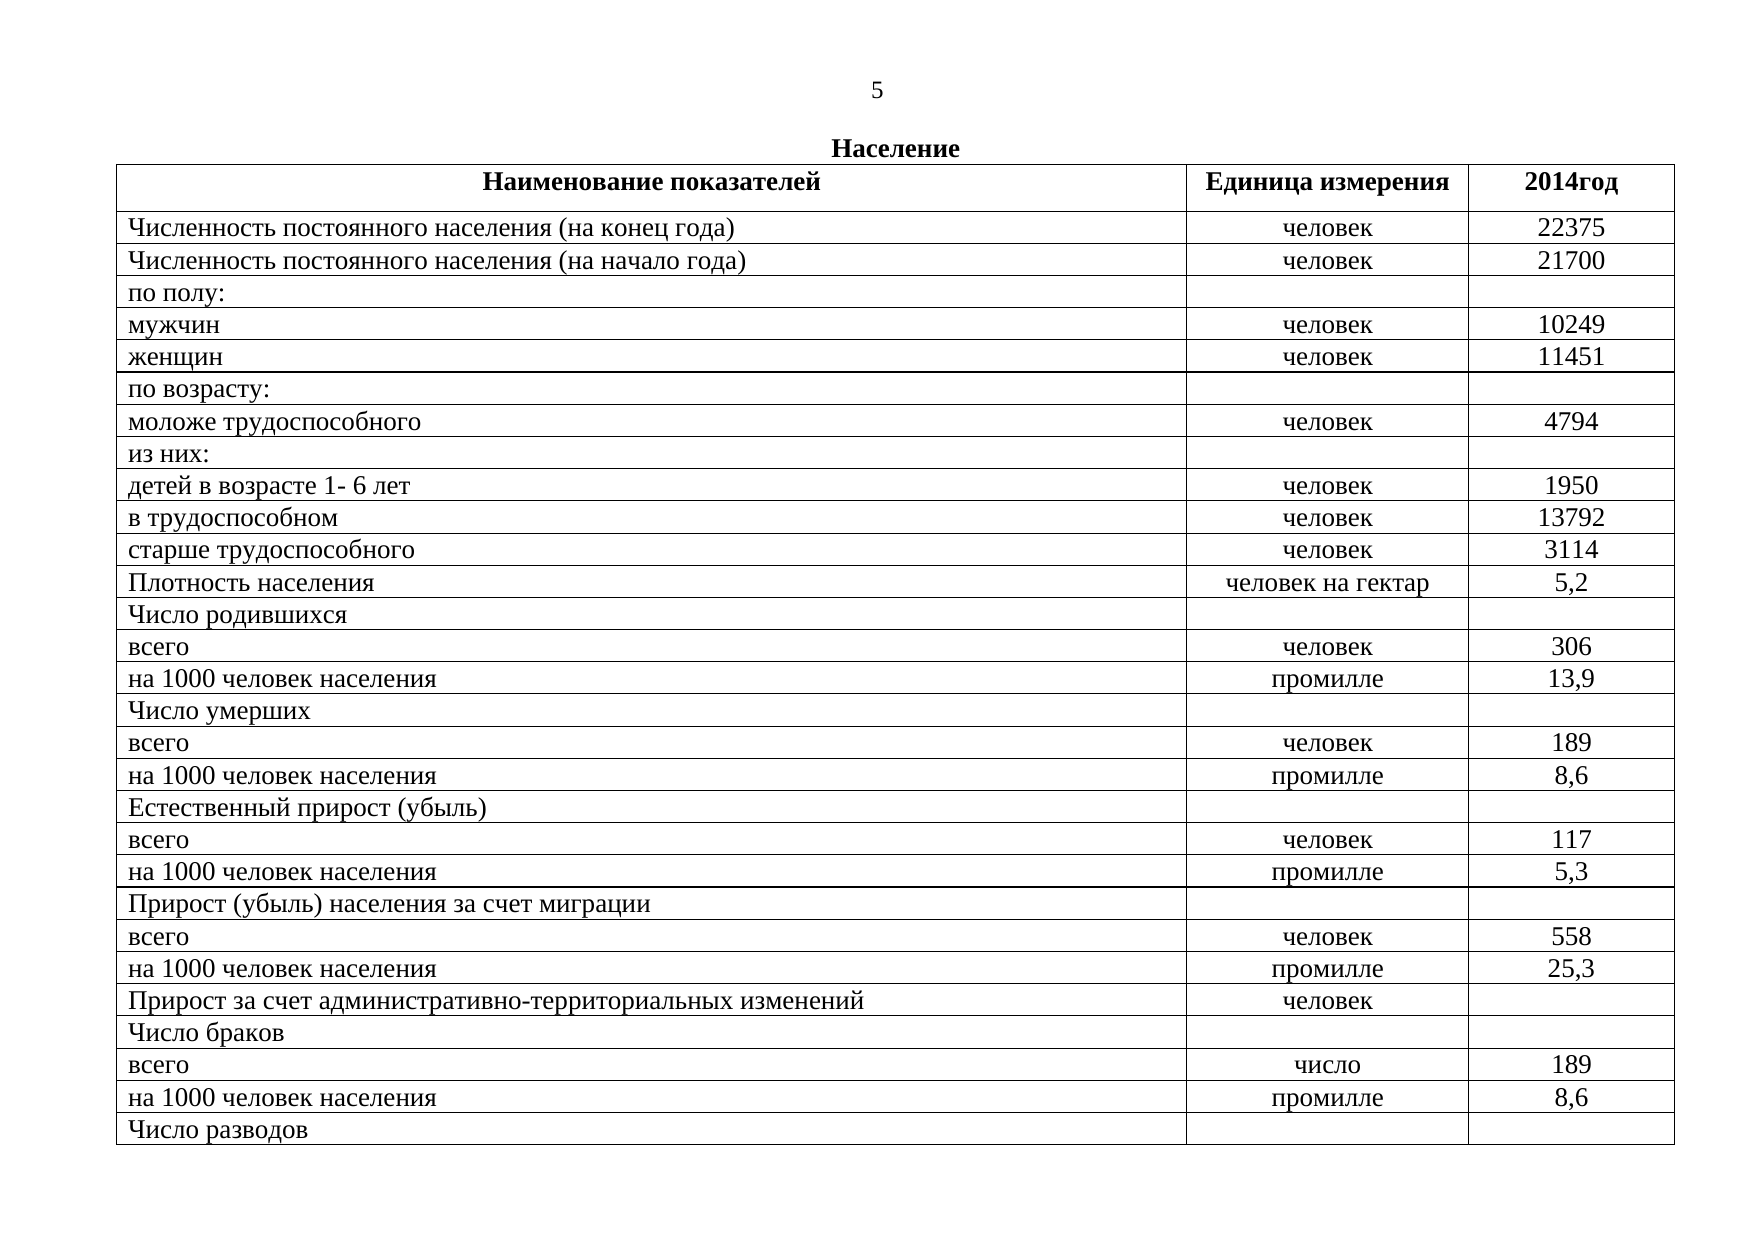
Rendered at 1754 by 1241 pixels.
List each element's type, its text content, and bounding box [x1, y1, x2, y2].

table_cell по возрасту: [117, 373, 1186, 404]
table_cell человек [1187, 308, 1468, 339]
table_cell 13792 [1469, 501, 1674, 532]
table_cell 1950 [1469, 469, 1674, 500]
table_cell [1469, 1113, 1674, 1144]
table_cell человек [1187, 823, 1468, 854]
table_cell Число умерших [117, 694, 1186, 726]
table_cell Число родившихся [117, 598, 1186, 629]
table_cell человек [1187, 244, 1468, 275]
table_cell всего [117, 1049, 1186, 1079]
table_cell [1187, 888, 1468, 919]
table_cell [1469, 984, 1674, 1015]
table_cell 5,2 [1469, 566, 1674, 597]
table_cell старше трудоспособного [117, 534, 1186, 564]
table_cell на 1000 человек населения [117, 1081, 1186, 1112]
table_cell Численность постоянного населения (на начало года) [117, 244, 1186, 275]
table_cell мужчин [117, 308, 1186, 339]
table_cell 189 [1469, 727, 1674, 758]
table_cell [1469, 888, 1674, 919]
table_cell человек [1187, 534, 1468, 564]
table_cell из них: [117, 437, 1186, 468]
table_cell человек [1187, 469, 1468, 500]
table_cell [1187, 373, 1468, 404]
table_cell человек [1187, 405, 1468, 436]
table_cell в трудоспособном [117, 501, 1186, 532]
table_cell Прирост (убыль) населения за счет миграции [117, 888, 1186, 919]
table_cell человек [1187, 501, 1468, 532]
table_cell [1469, 598, 1674, 629]
table_cell 2014год [1469, 165, 1674, 211]
table_cell 8,6 [1469, 759, 1674, 790]
table_header Население [117, 133, 1674, 164]
table_cell 306 [1469, 630, 1674, 661]
table_cell [1187, 694, 1468, 726]
table_cell человек на гектар [1187, 566, 1468, 597]
table_cell Естественный прирост (убыль) [117, 791, 1186, 822]
table_cell человек [1187, 727, 1468, 758]
table_cell [1187, 791, 1468, 822]
table_cell [1187, 1113, 1468, 1144]
table_cell 5,3 [1469, 855, 1674, 886]
table_cell по полу: [117, 276, 1186, 307]
table_cell [1187, 276, 1468, 307]
table_cell 8,6 [1469, 1081, 1674, 1112]
table_cell промилле [1187, 759, 1468, 790]
table_cell 13,9 [1469, 662, 1674, 693]
table_cell Прирост за счет административно-территориальных изменений [117, 984, 1186, 1015]
table_cell Число браков [117, 1016, 1186, 1047]
table_cell Единица измерения [1187, 165, 1468, 211]
table_cell [1469, 791, 1674, 822]
table_cell [1469, 276, 1674, 307]
table_cell 189 [1469, 1049, 1674, 1079]
table_cell число [1187, 1049, 1468, 1079]
table_cell [1469, 1016, 1674, 1047]
table_cell всего [117, 630, 1186, 661]
table_cell Наименование показателей [117, 165, 1186, 211]
table_cell Численность постоянного населения (на конец года) [117, 212, 1186, 243]
table_cell 25,3 [1469, 952, 1674, 983]
table_cell всего [117, 920, 1186, 951]
table_cell Плотность населения [117, 566, 1186, 597]
table_cell [1469, 373, 1674, 404]
table_cell [1187, 437, 1468, 468]
table_cell на 1000 человек населения [117, 855, 1186, 886]
table_cell промилле [1187, 1081, 1468, 1112]
table_cell 4794 [1469, 405, 1674, 436]
table_cell моложе трудоспособного [117, 405, 1186, 436]
table_cell женщин [117, 340, 1186, 371]
table_cell 22375 [1469, 212, 1674, 243]
table_cell Число разводов [117, 1113, 1186, 1144]
table_cell детей в возрасте 1- 6 лет [117, 469, 1186, 500]
table_cell всего [117, 727, 1186, 758]
table_cell промилле [1187, 855, 1468, 886]
table_cell [1469, 694, 1674, 726]
table_cell 3114 [1469, 534, 1674, 564]
table_cell всего [117, 823, 1186, 854]
table_cell 21700 [1469, 244, 1674, 275]
table_cell 558 [1469, 920, 1674, 951]
table_cell 117 [1469, 823, 1674, 854]
table_cell на 1000 человек населения [117, 662, 1186, 693]
table_cell человек [1187, 630, 1468, 661]
table_cell 11451 [1469, 340, 1674, 371]
table_cell [1187, 1016, 1468, 1047]
table_cell промилле [1187, 662, 1468, 693]
table_cell [1469, 437, 1674, 468]
table_cell человек [1187, 340, 1468, 371]
table_cell человек [1187, 984, 1468, 1015]
table_cell промилле [1187, 952, 1468, 983]
table_cell на 1000 человек населения [117, 759, 1186, 790]
table_cell [1187, 598, 1468, 629]
table_cell человек [1187, 920, 1468, 951]
table_cell на 1000 человек населения [117, 952, 1186, 983]
table_cell 10249 [1469, 308, 1674, 339]
table_cell человек [1187, 212, 1468, 243]
